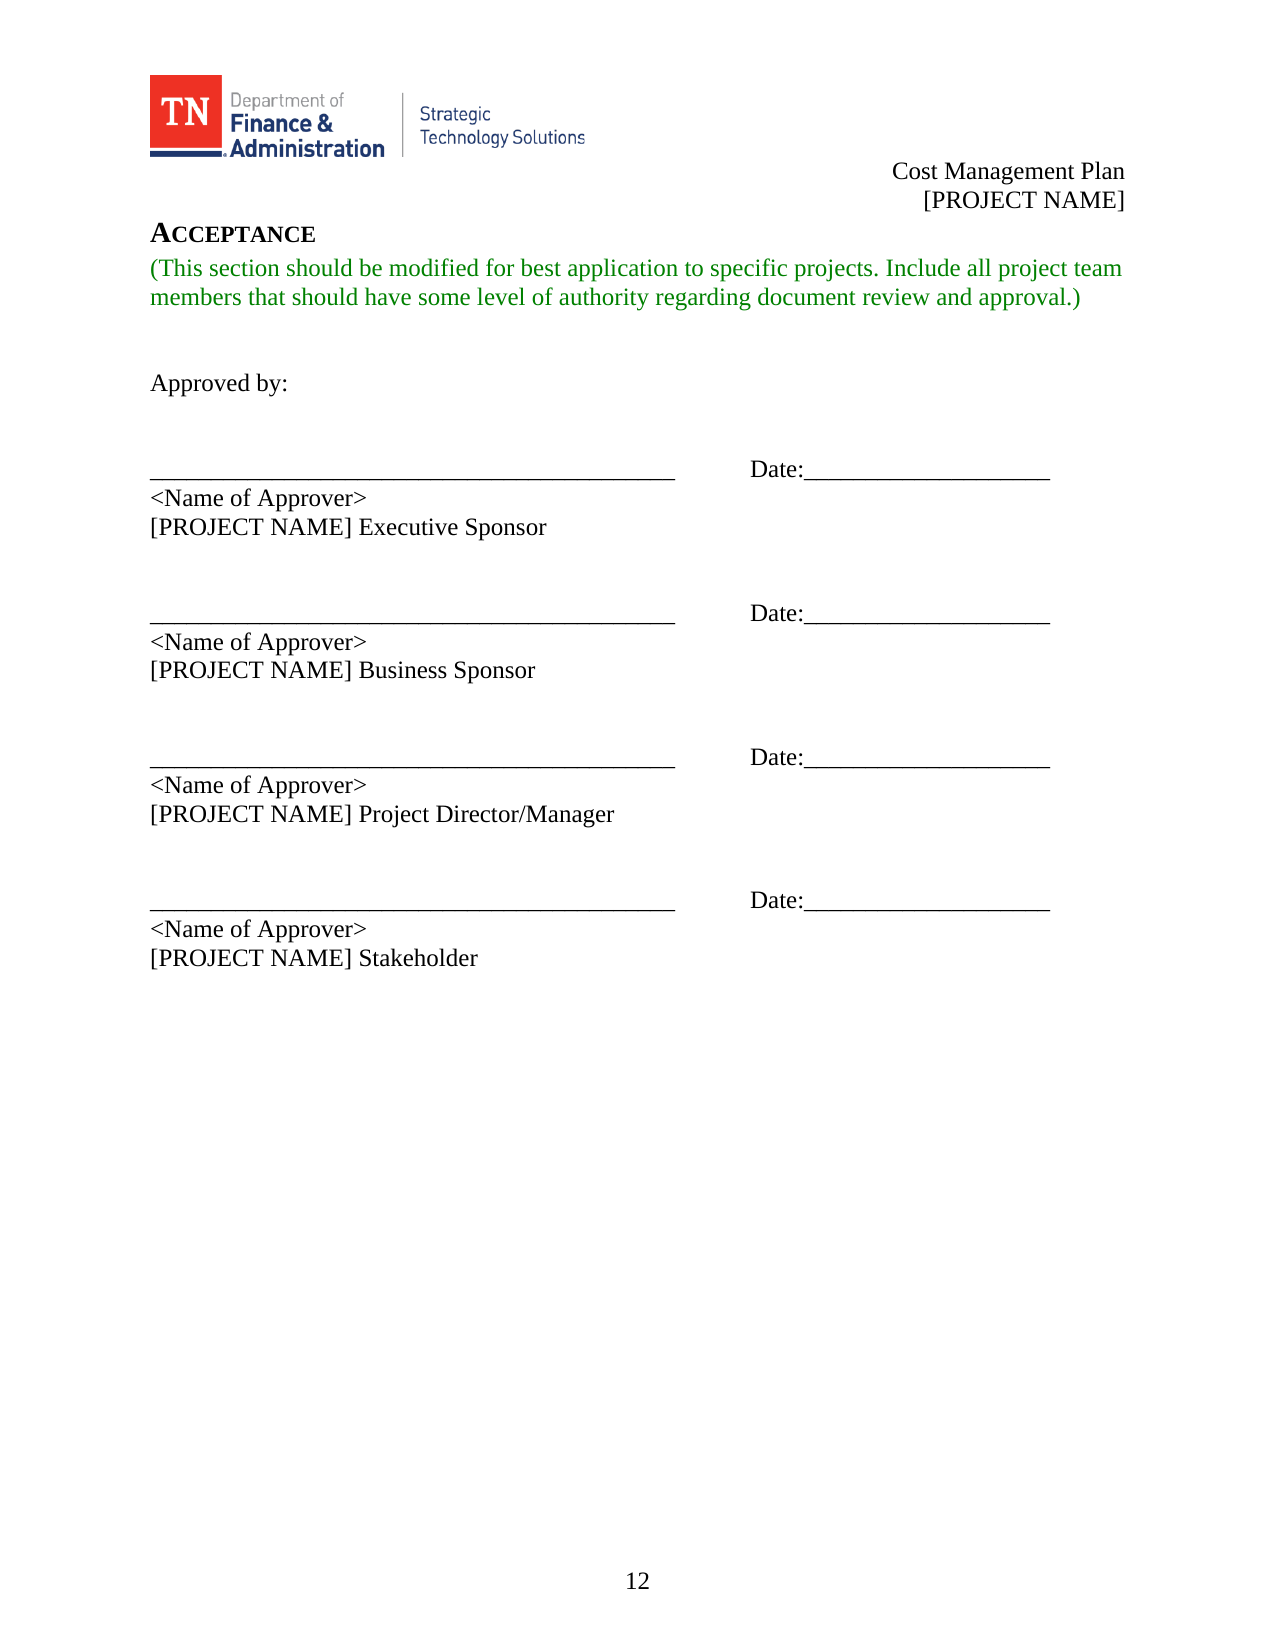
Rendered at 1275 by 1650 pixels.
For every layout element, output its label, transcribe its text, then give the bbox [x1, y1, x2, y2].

text (This section should be modified for best application to specific projects. Include all project team members that should have some level of authority regarding document review and approval.) [150, 253, 1125, 310]
text Business Sponsor [150, 655, 1125, 684]
text Approved by: [150, 368, 1125, 397]
text Project Director/Manager [150, 799, 1125, 828]
text Date: [150, 454, 1125, 483]
text Date: [150, 742, 1125, 770]
text <Name of Approver> [150, 627, 1125, 655]
text <Name of Approver> [150, 483, 1125, 512]
text Date: [150, 598, 1125, 627]
text Date: [150, 885, 1125, 914]
text <Name of Approver> [150, 770, 1125, 799]
text Executive Sponsor [150, 512, 1125, 540]
picture [150, 75, 585, 157]
text <Name of Approver> [150, 914, 1125, 943]
subtitle Acceptance [150, 215, 1125, 249]
text Stakeholder [150, 943, 1125, 972]
